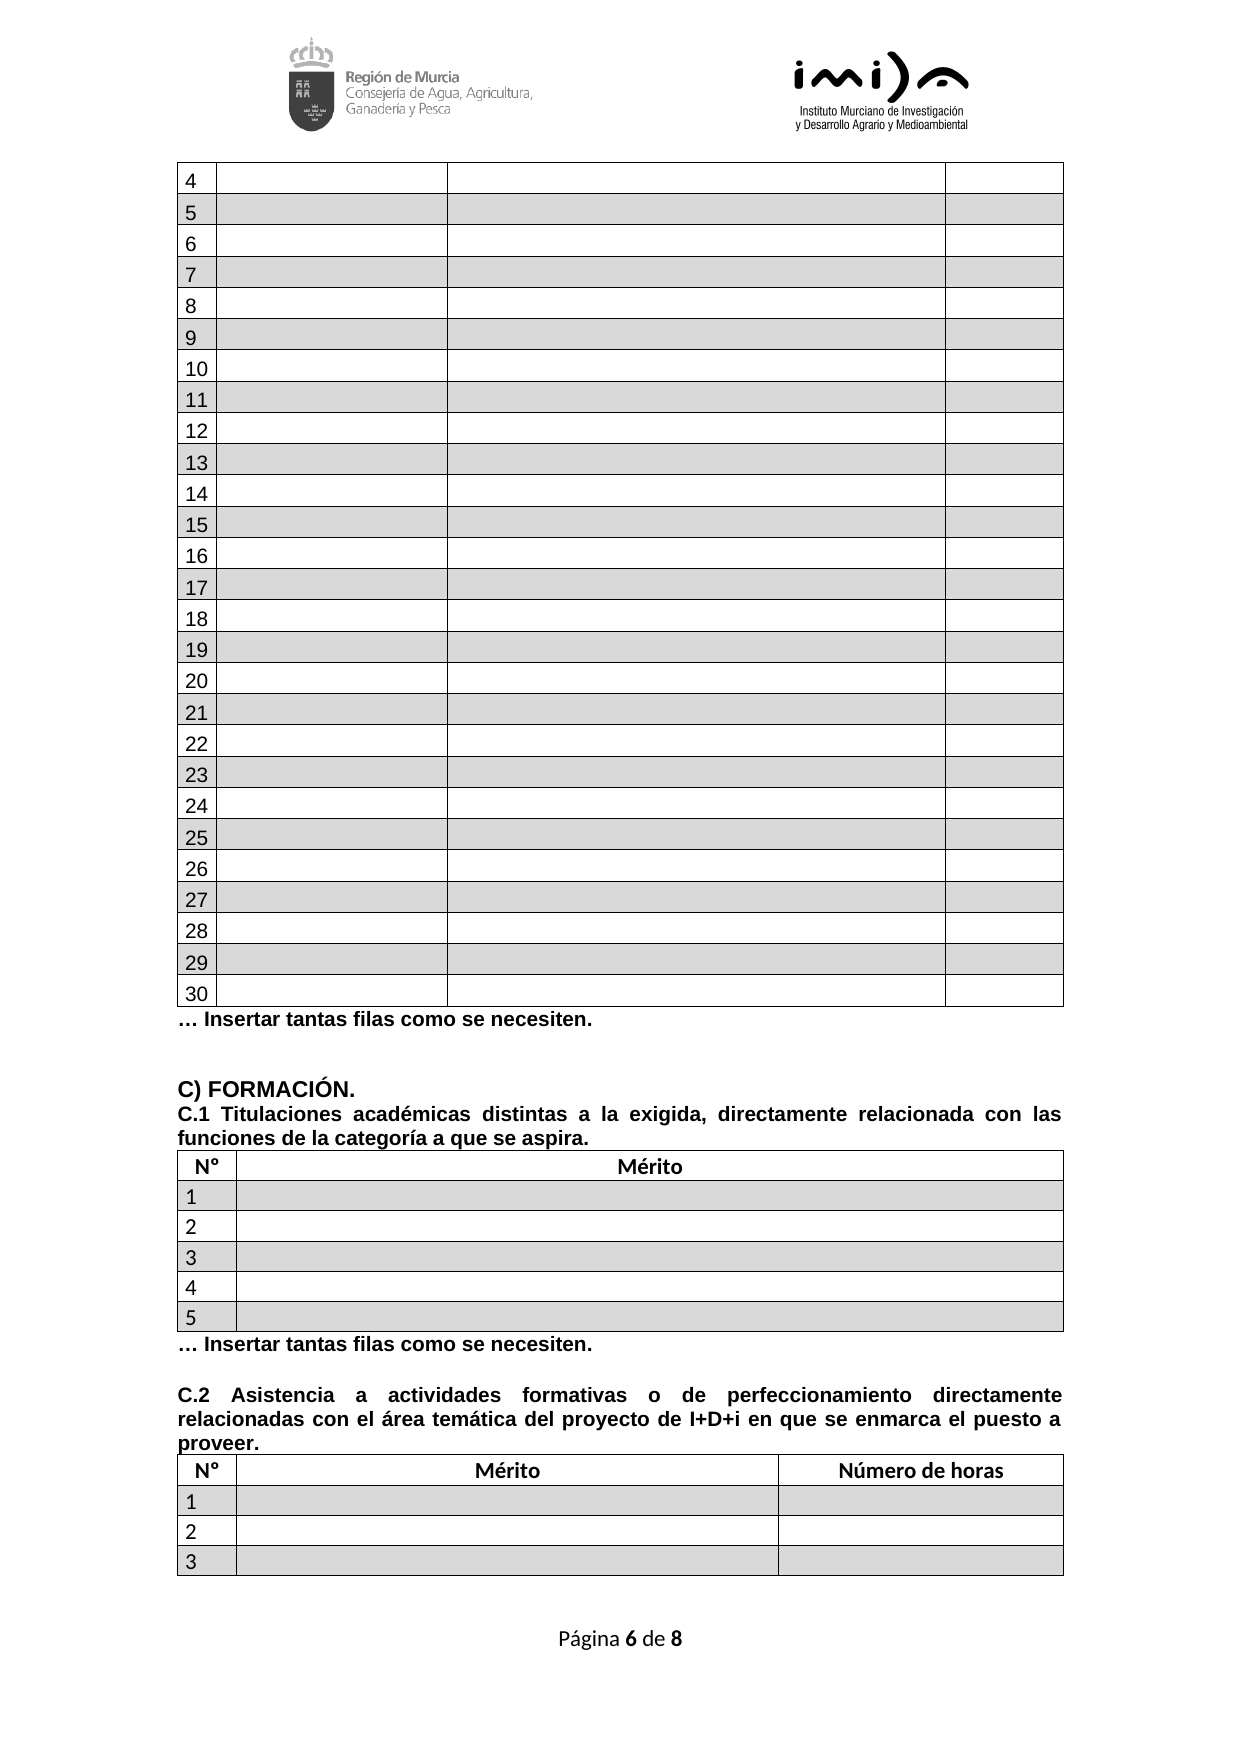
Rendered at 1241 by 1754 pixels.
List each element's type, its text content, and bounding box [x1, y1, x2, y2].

table_cell 3 [178, 1242, 236, 1271]
table_cell 10 [178, 350, 216, 381]
table_header Nº [178, 1455, 236, 1484]
table_cell 27 [178, 882, 216, 912]
table_cell [217, 600, 447, 631]
table_header Nº [178, 1151, 236, 1180]
table_cell 6 [178, 225, 216, 256]
table_cell 22 [178, 725, 216, 756]
table_cell [946, 413, 1063, 443]
table_cell [448, 913, 945, 943]
table_cell [946, 600, 1063, 631]
table_cell [217, 913, 447, 943]
table_cell [237, 1486, 778, 1515]
table_header Mérito [237, 1151, 1063, 1180]
table_cell [237, 1516, 778, 1545]
table_cell [946, 913, 1063, 943]
table_cell 1 [178, 1181, 236, 1210]
table_cell 3 [178, 1546, 236, 1575]
table_cell [779, 1516, 1063, 1545]
table_cell [779, 1486, 1063, 1515]
table_cell 28 [178, 913, 216, 943]
table_cell [217, 444, 447, 474]
table_cell [217, 288, 447, 318]
table_cell [217, 632, 447, 662]
table_cell [946, 288, 1063, 318]
table_cell [448, 757, 945, 787]
table_cell [946, 225, 1063, 256]
table_cell [217, 538, 447, 568]
table_cell [946, 163, 1063, 193]
table_cell [217, 319, 447, 349]
table_cell [217, 975, 447, 1006]
table_cell [217, 819, 447, 849]
table_cell [448, 600, 945, 631]
table_cell 20 [178, 663, 216, 693]
table_cell [448, 632, 945, 662]
table_cell [217, 194, 447, 224]
table_cell [217, 225, 447, 256]
table_cell [946, 444, 1063, 474]
table_cell [946, 944, 1063, 974]
table_cell [779, 1546, 1063, 1575]
table_cell 15 [178, 507, 216, 537]
table_cell [448, 694, 945, 724]
table_cell [217, 788, 447, 818]
table_cell [946, 882, 1063, 912]
table_cell [448, 944, 945, 974]
table_cell [946, 382, 1063, 412]
table_cell [946, 757, 1063, 787]
table_cell [448, 819, 945, 849]
table_cell [217, 757, 447, 787]
table_cell [448, 507, 945, 537]
table_cell [946, 725, 1063, 756]
table_cell 9 [178, 319, 216, 349]
table_cell 5 [178, 1302, 236, 1331]
text … Insertar tantas filas como se necesiten. [177, 1007, 1063, 1031]
table_cell [237, 1546, 778, 1575]
table_cell [448, 350, 945, 381]
table_cell [237, 1302, 1063, 1331]
table_cell [237, 1211, 1063, 1241]
table_cell 13 [178, 444, 216, 474]
table_cell [946, 257, 1063, 287]
table_cell [448, 382, 945, 412]
table_cell 4 [178, 1272, 236, 1301]
table_cell [946, 350, 1063, 381]
text … Insertar tantas filas como se necesiten. [177, 1332, 1063, 1356]
table_cell [217, 163, 447, 193]
table_cell [448, 569, 945, 599]
table_cell [946, 194, 1063, 224]
table_cell [946, 569, 1063, 599]
table_cell [217, 882, 447, 912]
table_cell [217, 944, 447, 974]
table_cell [217, 382, 447, 412]
table_cell [217, 663, 447, 693]
table_cell 2 [178, 1211, 236, 1241]
table_cell [217, 257, 447, 287]
table_header Número de horas [779, 1455, 1063, 1484]
table_cell [946, 788, 1063, 818]
table_cell 14 [178, 475, 216, 506]
table_cell [448, 663, 945, 693]
table_cell [448, 444, 945, 474]
table_cell [448, 319, 945, 349]
table_cell [217, 694, 447, 724]
table_cell 18 [178, 600, 216, 631]
table_cell [217, 850, 447, 881]
table_cell 11 [178, 382, 216, 412]
table_cell 19 [178, 632, 216, 662]
table_header Mérito [237, 1455, 778, 1484]
table_cell [217, 475, 447, 506]
table_cell [448, 975, 945, 1006]
table_cell [946, 319, 1063, 349]
table_cell [448, 538, 945, 568]
table_cell [946, 819, 1063, 849]
table_cell [217, 350, 447, 381]
table_cell [448, 413, 945, 443]
table_cell [448, 257, 945, 287]
table_cell 16 [178, 538, 216, 568]
table_cell [217, 507, 447, 537]
text C.2 Asistencia a actividades formativas o de perfeccionamiento directamente relacionadas con el área temática del proyecto de I+D+i en que se enmarca el puesto a proveer. [177, 1382, 1063, 1454]
table_cell [448, 163, 945, 193]
text C) FORMACIÓN. [177, 1076, 1063, 1102]
table_cell 8 [178, 288, 216, 318]
table_cell [448, 788, 945, 818]
table_cell 2 [178, 1516, 236, 1545]
table_cell 5 [178, 194, 216, 224]
table_cell [946, 850, 1063, 881]
table_cell [448, 288, 945, 318]
table_cell [946, 663, 1063, 693]
table_cell 4 [178, 163, 216, 193]
table_cell [237, 1272, 1063, 1301]
table_cell [448, 225, 945, 256]
table_cell 23 [178, 757, 216, 787]
table_cell [448, 475, 945, 506]
table_cell 21 [178, 694, 216, 724]
table_cell 1 [178, 1486, 236, 1515]
table_cell 12 [178, 413, 216, 443]
table_cell [946, 475, 1063, 506]
table_cell [448, 882, 945, 912]
table_cell [217, 413, 447, 443]
table_cell 17 [178, 569, 216, 599]
table_cell 29 [178, 944, 216, 974]
table_cell [946, 694, 1063, 724]
table_cell 26 [178, 850, 216, 881]
table_cell [237, 1242, 1063, 1271]
table_cell [217, 725, 447, 756]
text C.1 Titulaciones académicas distintas a la exigida, directamente relacionada con las funciones de la categoría a que se aspira. [177, 1102, 1063, 1150]
table_cell [237, 1181, 1063, 1210]
table_cell [448, 194, 945, 224]
table_cell [448, 850, 945, 881]
table_cell 25 [178, 819, 216, 849]
table_cell [946, 632, 1063, 662]
table_cell 24 [178, 788, 216, 818]
table_cell [448, 725, 945, 756]
table_cell [946, 507, 1063, 537]
table_cell 30 [178, 975, 216, 1006]
table_cell [217, 569, 447, 599]
table_cell [946, 538, 1063, 568]
table_cell [946, 975, 1063, 1006]
picture [788, 49, 975, 134]
table_cell 7 [178, 257, 216, 287]
